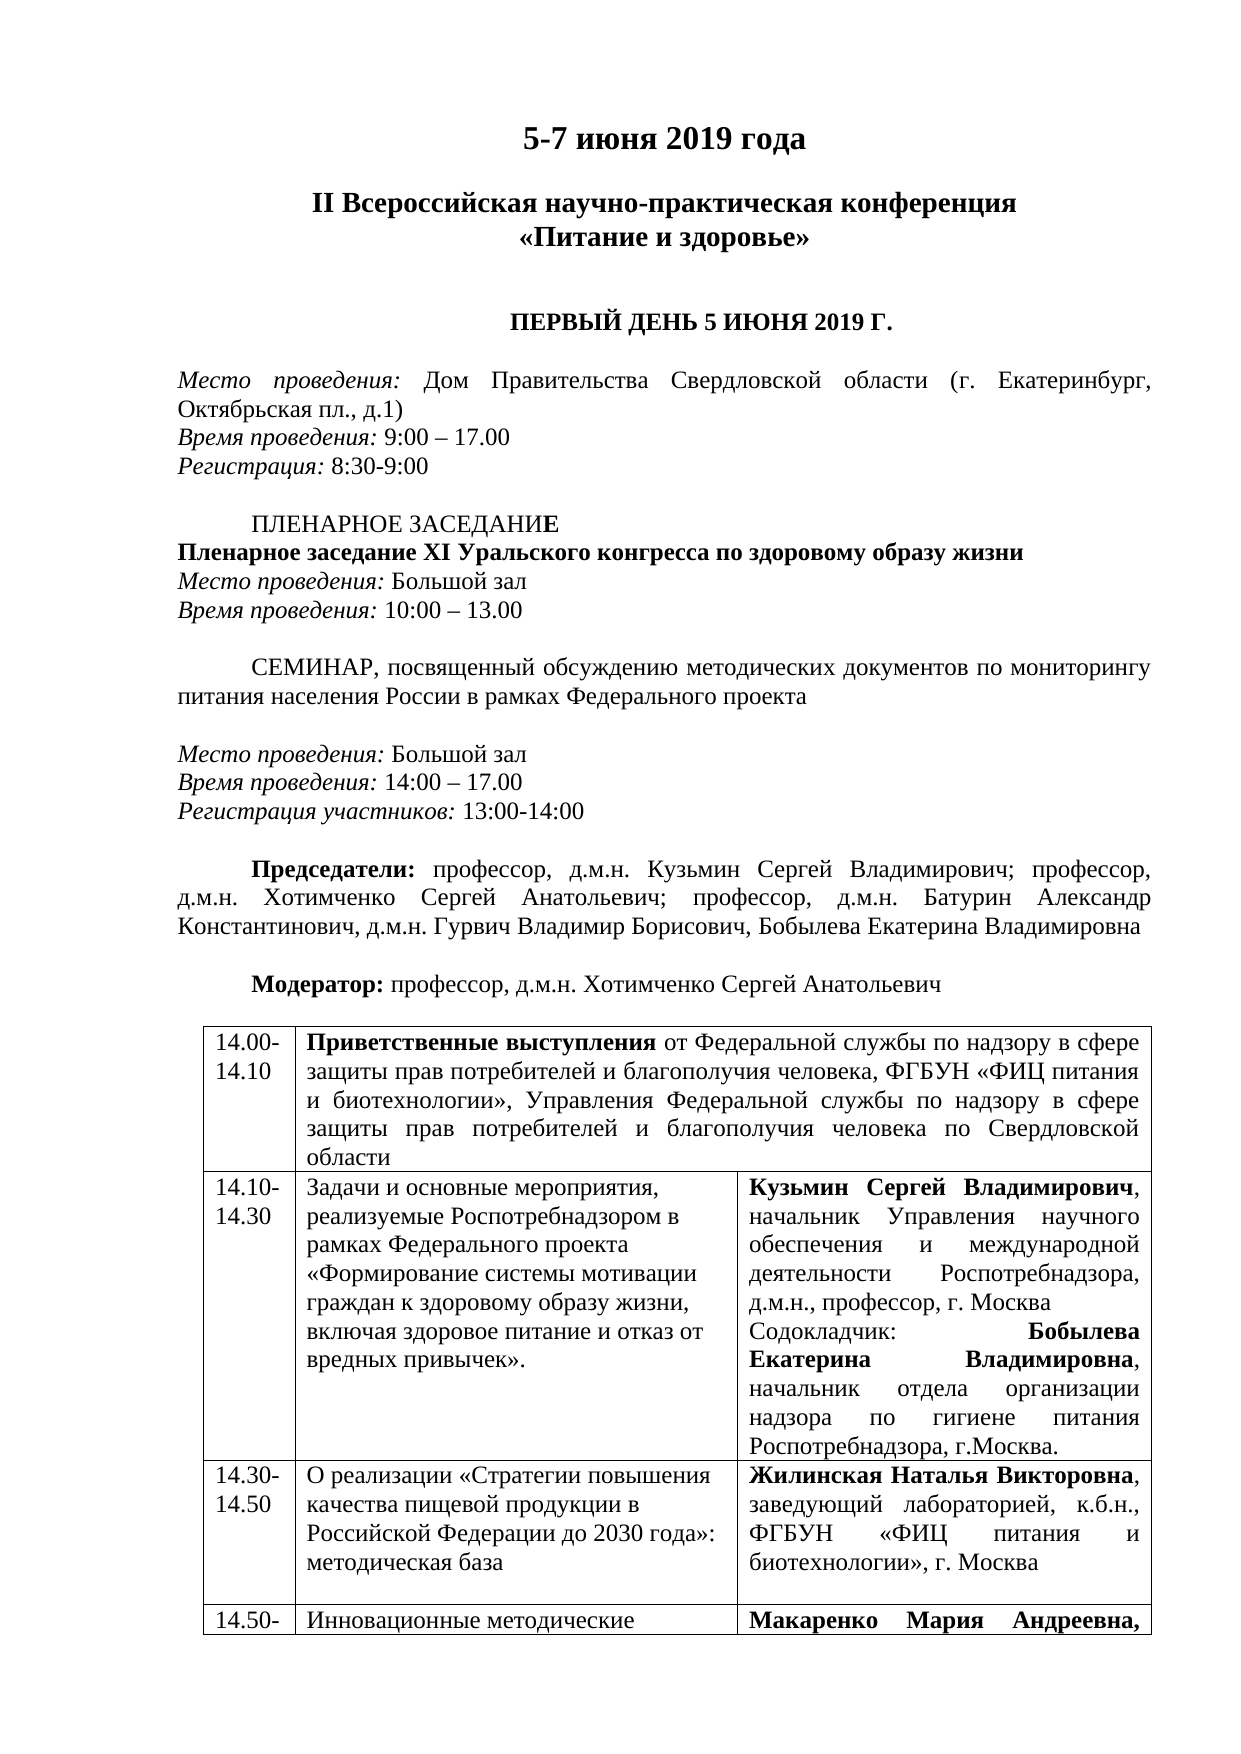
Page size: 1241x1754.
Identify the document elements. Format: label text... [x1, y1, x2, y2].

text Время проведения: 14:00 – 17.00 [177, 767, 1152, 796]
text Модератор: профессор, д.м.н. Хотимченко Сергей Анатольевич [177, 969, 1152, 997]
text Время проведения: 10:00 – 13.00 [177, 595, 1152, 624]
text 5-7 июня 2019 года [177, 118, 1152, 156]
text Регистрация: 8:30-9:00 [177, 451, 1152, 480]
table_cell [738, 1605, 1151, 1634]
text II Всероссийская научно-практическая конференция [177, 185, 1152, 219]
text ПЕРВЫЙ ДЕНЬ 5 ИЮНЯ 2019 Г. [177, 307, 1152, 336]
text Место проведения: Большой зал [177, 739, 1152, 767]
table_cell 14.50-15.10 [204, 1605, 295, 1634]
table_cell Задачи и основные мероприятия, реализуемые Роспотребнадзором в рамках Федерального проекта «Формирование системы мотивации граждан к здоровому образу жизни, включая здоровое питание и отказ от вредных привычек». [296, 1172, 737, 1459]
table_cell О реализации «Стратегии повышения качества пищевой продукции в Российской Федерации до 2030 года»: методическая база [296, 1461, 737, 1604]
table_cell Кузьмин Сергей Владимирович, начальник Управления научного обеспечения и международной деятельности Роспотребнадзора, д.м.н., профессор, г. Москва Содокладчик: Бобылева Екатерина Владимировна, начальник отдела организации надзора по гигиене питания Роспотребнадзора, г.Москва. [738, 1172, 1151, 1459]
table_cell Жилинская Наталья Викторовна, заведующий лабораторией, к.б.н., ФГБУН «ФИЦ питания и биотехнологии», г. Москва [738, 1461, 1151, 1604]
text Время проведения: 9:00 – 17.00 [177, 422, 1152, 451]
text Место проведения: Большой зал [177, 566, 1152, 595]
text СЕМИНАР, посвященный обсуждению методических документов по мониторингу питания населения России в рамках Федерального проекта [177, 652, 1152, 710]
text Регистрация участников: 13:00-14:00 [177, 796, 1152, 825]
text «Питание и здоровье» [177, 219, 1152, 252]
table_cell 14.10-14.30 [204, 1172, 295, 1459]
table_header Приветственные выступления от Федеральной службы по надзору в сфере защиты прав потребителей и благополучия человека, ФГБУН «ФИЦ питания и биотехнологии», Управления Федеральной службы по надзору в сфере защиты прав потребителей и благополучия человека по Свердловской области [296, 1027, 1151, 1171]
table_header 14.00-14.10 [204, 1027, 295, 1171]
text Место проведения: Дом Правительства Свердловской области (г. Екатеринбург, Октябрьская пл., д.1) [177, 365, 1152, 422]
table_cell 14.30-14.50 [204, 1461, 295, 1604]
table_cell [296, 1605, 737, 1634]
text ПЛЕНАРНОЕ ЗАСЕДАНИЕ [177, 509, 1152, 537]
text Пленарное заседание XI Уральского конгресса по здоровому образу жизни [177, 537, 1152, 566]
text Председатели: профессор, д.м.н. Кузьмин Сергей Владимирович; профессор, д.м.н. Хотимченко Сергей Анатольевич; профессор, д.м.н. Батурин Александр Константинович, д.м.н. Гурвич Владимир Борисович, Бобылева Екатерина Владимировна [177, 854, 1152, 940]
